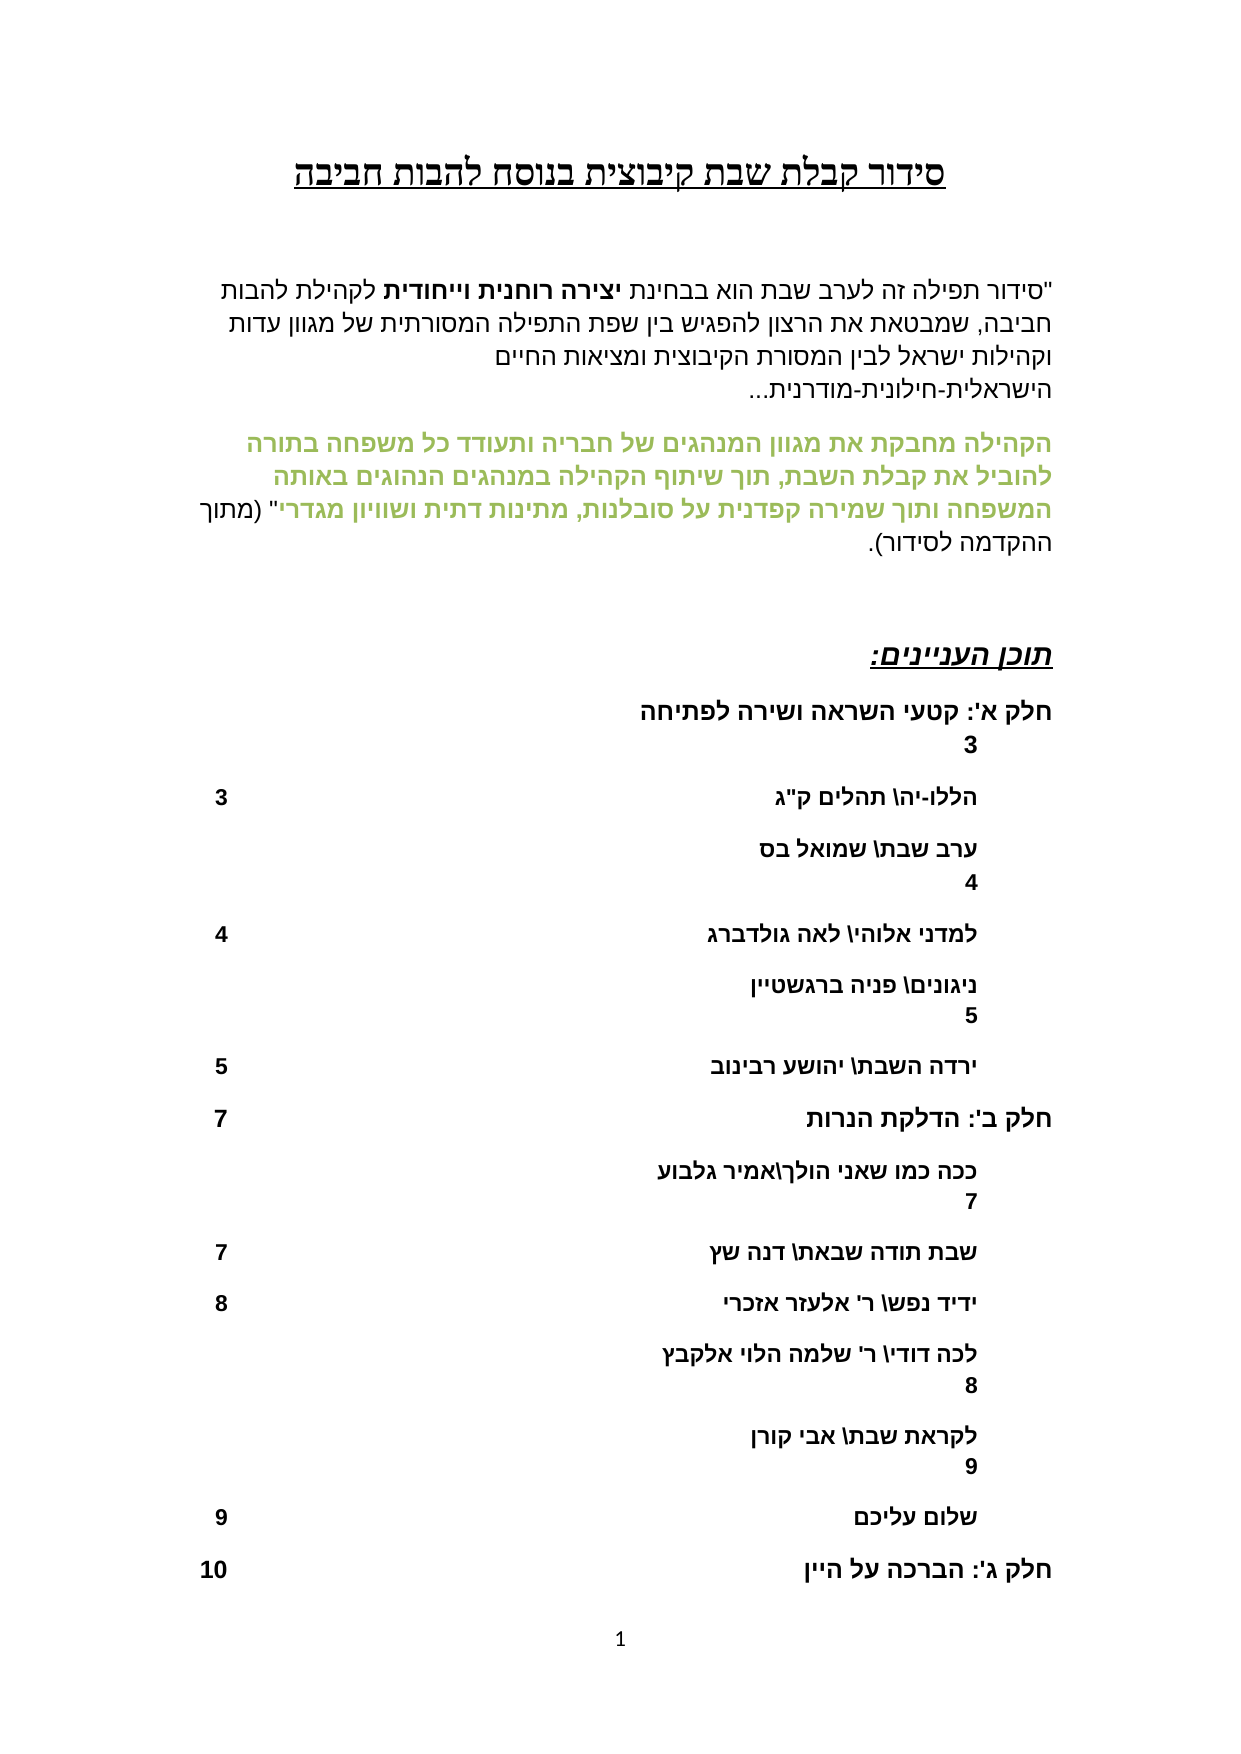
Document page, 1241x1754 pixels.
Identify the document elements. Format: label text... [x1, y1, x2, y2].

text ניגונים\ פניה ברגשטיין 5 [187, 972, 1053, 1028]
text סידור קבלת שבת קיבוצית בנוסח להבות חביבה [187, 150, 1053, 193]
text הללו-יה\ תהלים ק"ג 3 [187, 784, 1053, 811]
text "סידור תפילה זה לערב שבת הוא בבחינת יצירה רוחנית וייחודית לקהילת להבות חביבה, שמבטאת את הרצון להפגיש בין שפת התפילה המסורתית של מגוון עדות וקהילות ישראל לבין המסורת הקיבוצית ומציאות החיים הישראלית-חילונית-מודרנית... [187, 276, 1053, 404]
text ככה כמו שאני הולך\אמיר גלבוע 7 [187, 1158, 1053, 1214]
text שלום עליכם 9 [187, 1504, 1053, 1530]
text לקראת שבת\ אבי קורן 9 [187, 1423, 1053, 1479]
text ערב שבת\ שמואל בס 4 [187, 836, 1053, 896]
text תוכן העניינים: [187, 638, 1053, 671]
text חלק ב': הדלקת הנרות 7 [187, 1104, 1053, 1133]
text הקהילה מחבקת את מגוון המנהגים של חבריה ותעודד כל משפחה בתורה להוביל את קבלת השבת, תוך שיתוף הקהילה במנהגים הנהוגים באותה המשפחה ותוך שמירה קפדנית על סובלנות, מתינות דתית ושוויון מגדרי" (מתוך ההקדמה לסידור). [187, 429, 1053, 557]
text חלק ג': הברכה על היין 10 [187, 1555, 1053, 1584]
text למדני אלוהי\ לאה גולדברג 4 [187, 921, 1053, 947]
text שבת תודה שבאת\ דנה שץ 7 [187, 1239, 1053, 1266]
text חלק א': קטעי השראה ושירה לפתיחה 3 [187, 697, 1053, 759]
text ידיד נפש\ ר' אלעזר אזכרי 8 [187, 1290, 1053, 1317]
text לכה דודי\ ר' שלמה הלוי אלקבץ 8 [187, 1341, 1053, 1398]
text ירדה השבת\ יהושע רבינוב 5 [187, 1053, 1053, 1079]
